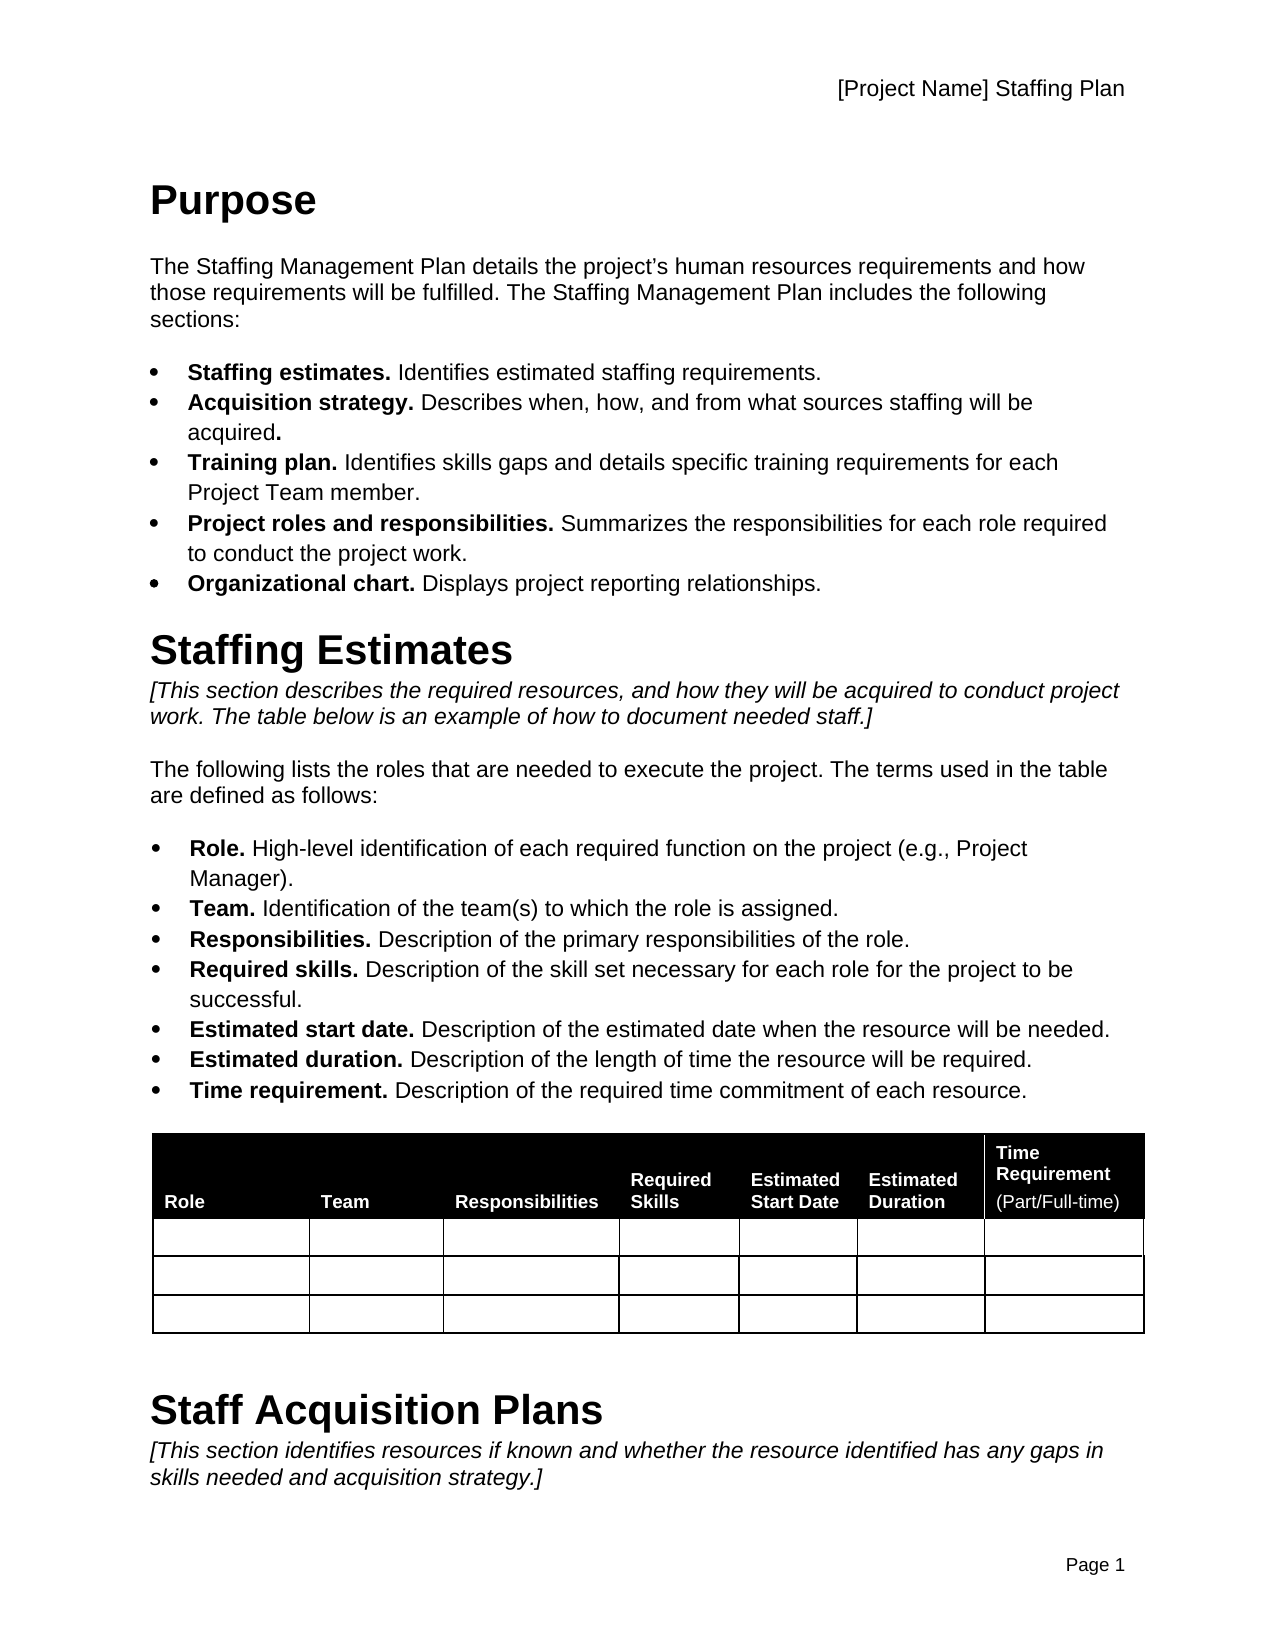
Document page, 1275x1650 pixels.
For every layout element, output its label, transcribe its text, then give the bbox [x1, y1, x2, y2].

text [This section describes the required resources, and how they will be acquired to conduct project work. The table below is an example of how to document needed staff.] [150, 677, 1125, 729]
table_cell [740, 1296, 856, 1332]
list Project roles and responsibilities. Summarizes the responsibilities for each role required to conduct the project work. [150, 509, 1125, 566]
table_cell [740, 1219, 857, 1255]
text The Staffing Management Plan details the project’s human resources requirements and how those requirements will be fulfilled. The Staffing Management Plan includes the following sections: [150, 253, 1125, 332]
table_cell [154, 1219, 309, 1255]
list Responsibilities. Description of the primary responsibilities of the role. [152, 926, 1125, 952]
table_cell [985, 1219, 1143, 1255]
list Acquisition strategy. Describes when, how, and from what sources staffing will be acquired. [150, 389, 1125, 445]
table_header Time Requirement (Part/Full-time) [985, 1135, 1143, 1219]
table_cell [310, 1219, 443, 1255]
table_cell [858, 1296, 984, 1332]
table_cell [310, 1257, 443, 1294]
table_cell [444, 1296, 618, 1332]
table_cell [444, 1219, 619, 1255]
text The following lists the roles that are needed to execute the project. The terms used in the table are defined as follows: [150, 756, 1125, 808]
table_cell [444, 1257, 618, 1294]
table_cell [986, 1296, 1143, 1332]
table_header Estimated Duration [857, 1135, 984, 1219]
table_cell [858, 1219, 984, 1255]
table_header Required Skills [619, 1135, 739, 1219]
list Role. High-level identification of each required function on the project (e.g., Project Manager). [152, 835, 1125, 891]
table_header Responsibilities [444, 1135, 619, 1219]
table_cell [154, 1296, 309, 1332]
table_cell [858, 1257, 984, 1294]
list Required skills. Description of the skill set necessary for each role for the project to be successful. [152, 956, 1125, 1012]
list Time requirement. Description of the required time commitment of each resource. [152, 1077, 1125, 1103]
subtitle Purpose [150, 175, 1125, 223]
subtitle Staff Acquisition Plans [150, 1386, 1125, 1433]
list Team. Identification of the team(s) to which the role is assigned. [152, 895, 1125, 922]
list Estimated start date. Description of the estimated date when the resource will be needed. [152, 1016, 1125, 1042]
list Staffing estimates. Identifies estimated staffing requirements. [150, 358, 1125, 385]
text [This section identifies resources if known and whether the resource identified has any gaps in skills needed and acquisition strategy.] [150, 1437, 1125, 1490]
table_header Role [154, 1135, 309, 1219]
table_header Team [309, 1135, 444, 1219]
table_cell [310, 1296, 443, 1332]
table_cell [620, 1257, 738, 1294]
table_cell [620, 1219, 739, 1255]
list Estimated duration. Description of the length of time the resource will be required. [152, 1046, 1125, 1073]
table_cell [620, 1296, 738, 1332]
table_cell [986, 1255, 1143, 1294]
table_header Estimated Start Date [739, 1135, 857, 1219]
subtitle Staffing Estimates [150, 625, 1125, 673]
table_cell [740, 1257, 856, 1294]
table_cell [154, 1257, 309, 1294]
list Training plan. Identifies skills gaps and details specific training requirements for each Project Team member. [150, 449, 1125, 506]
list Organizational chart. Displays project reporting relationships. [150, 570, 1125, 596]
